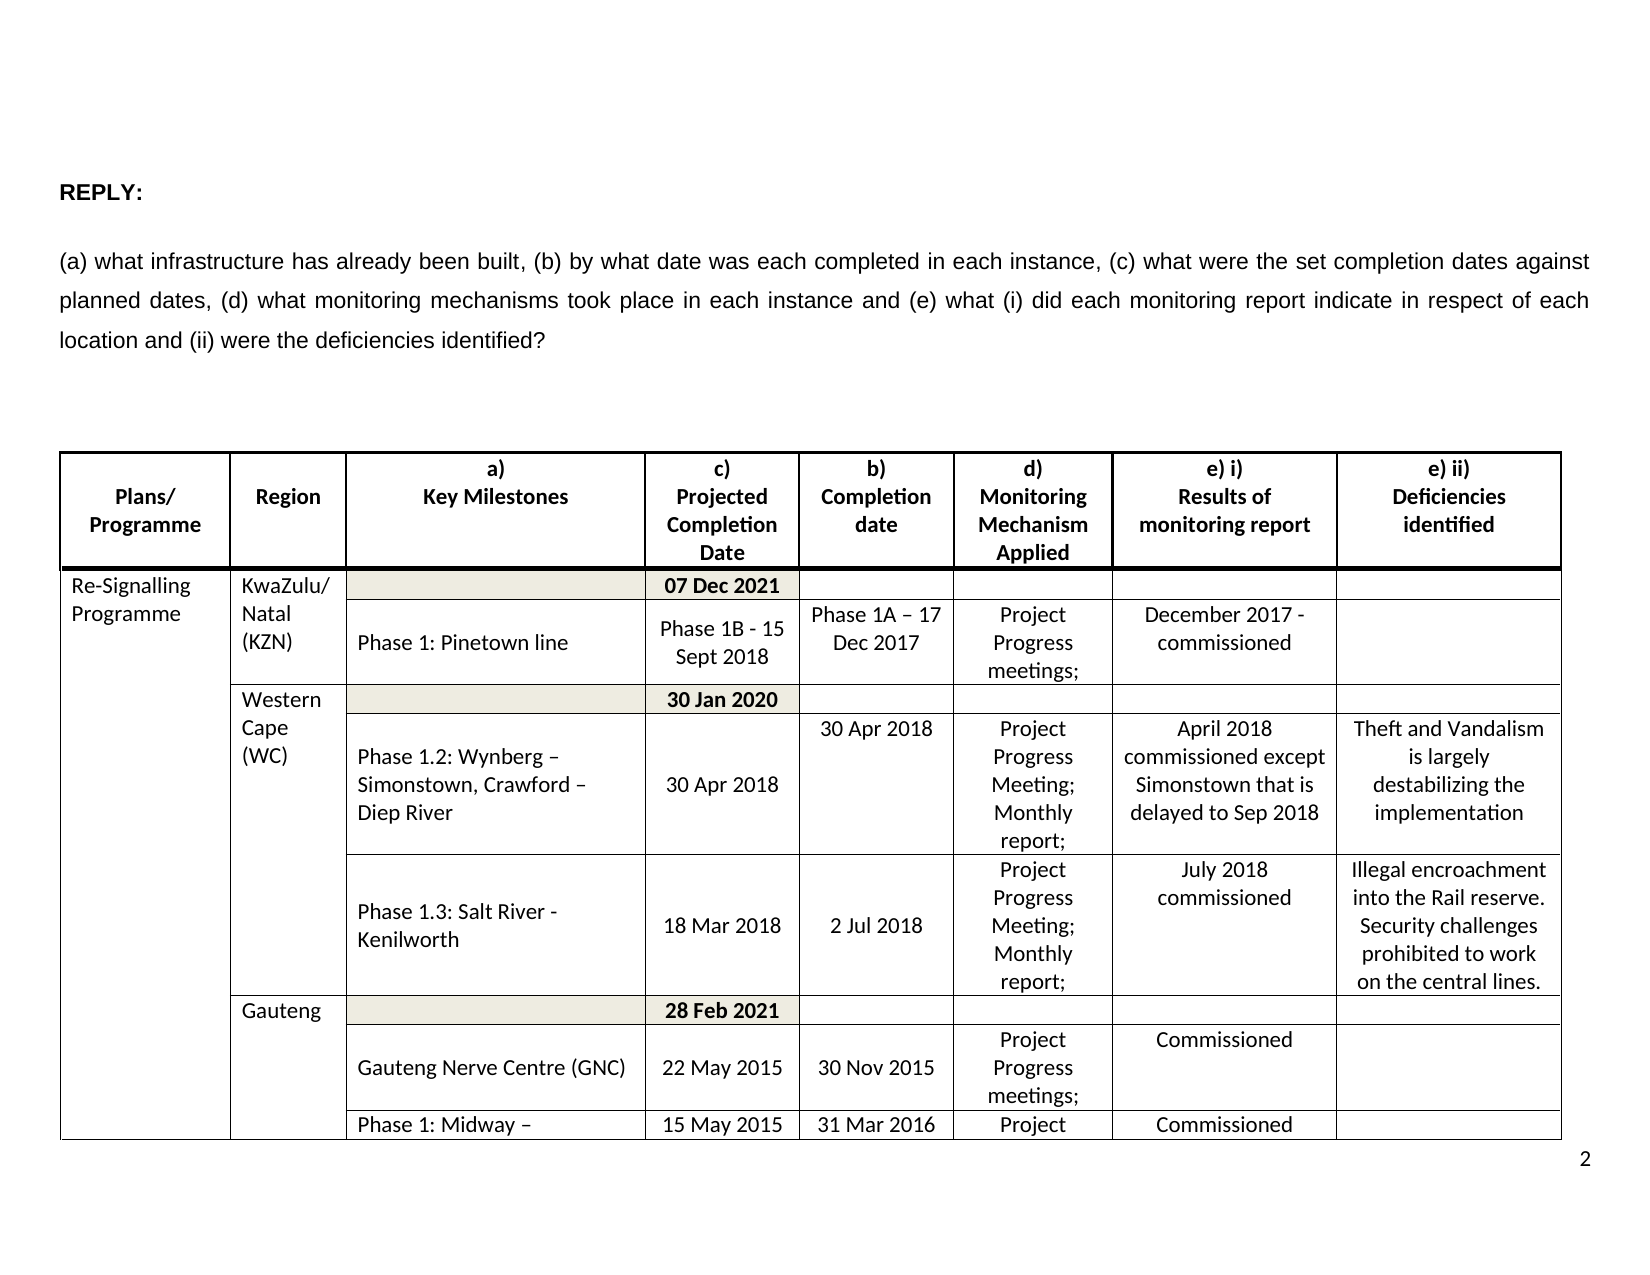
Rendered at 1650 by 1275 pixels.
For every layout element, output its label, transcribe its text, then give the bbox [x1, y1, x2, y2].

table_cell [1113, 685, 1336, 713]
table_cell April 2018 commissioned except Simonstown that is delayed to Sep 2018 [1113, 714, 1336, 854]
table_cell [800, 685, 953, 713]
table_cell [1113, 996, 1336, 1024]
table_cell [954, 996, 1112, 1024]
table_cell Re-Signalling Programme [61, 567, 230, 1138]
table_cell [800, 996, 953, 1024]
table_cell Commissioned [1113, 1111, 1336, 1138]
table_cell [1337, 684, 1561, 713]
table_header e) i) Results of monitoring report [1114, 454, 1336, 566]
table_header Region [231, 454, 345, 566]
table_cell [1337, 571, 1561, 599]
table_cell [800, 571, 953, 599]
table_header d) Monitoring Mechanism Applied [955, 454, 1111, 566]
text (a) what infrastructure has already been built, (b) by what date was each completed in each instance, (c) what were the set completion dates against planned dates, (d) what monitoring mechanisms took place in each instance and (e) what (i) did each monitoring report indicate in respect of each location and (ii) were the deficiencies identified? [59, 248, 1591, 353]
table_cell [347, 996, 645, 1024]
table_cell [347, 571, 645, 599]
table_cell 2 Jul 2018 [800, 855, 953, 995]
table_cell Project Progress meetings; [954, 600, 1112, 684]
table_cell Gauteng [231, 996, 346, 1138]
table_cell Project Progress Meeting; Monthly report; [954, 714, 1112, 854]
table_header e) ii) Deficiencies identified [1338, 454, 1560, 566]
table_cell [347, 685, 645, 713]
table_cell Phase 1B - 15 Sept 2018 [646, 600, 799, 684]
table_cell Phase 1.3: Salt River - Kenilworth [347, 855, 645, 995]
table_cell 07 Dec 2021 [646, 571, 799, 599]
table_cell 22 May 2015 [646, 1025, 799, 1109]
table_cell KwaZulu/Natal (KZN) [231, 571, 346, 684]
table_cell Commissioned [1113, 1025, 1336, 1109]
table_cell Western Cape (WC) [231, 685, 346, 995]
table_cell 30 Nov 2015 [800, 1025, 953, 1109]
text REPLY: [59, 179, 1591, 206]
table_cell Illegal encroachment into the Rail reserve. Security challenges prohibited to work on the central lines. [1337, 854, 1561, 995]
table_cell [1337, 1024, 1561, 1109]
table_cell Phase 1: Midway – Residentia [347, 1111, 645, 1138]
table_cell [1337, 995, 1561, 1024]
table_cell Theft and Vandalism is largely destabilizing the implementation [1337, 713, 1561, 854]
table_cell Project Progress meetings; [954, 1025, 1112, 1109]
table_header c) Projected Completion Date [646, 454, 798, 566]
table_cell 30 Jan 2020 [646, 685, 799, 713]
table_cell Phase 1: Pinetown line [347, 600, 645, 684]
table_cell Gauteng Nerve Centre (GNC) [347, 1025, 645, 1109]
table_header b) Completion date [800, 454, 953, 566]
table_cell Project Progress Meeting; Monthly report [954, 1111, 1112, 1138]
table_cell [1337, 1110, 1561, 1138]
table_cell 30 Apr 2018 [800, 714, 953, 854]
table_cell [954, 571, 1112, 599]
table_cell Phase 1A – 17 Dec 2017 [800, 600, 953, 684]
table_cell December 2017 - commissioned [1113, 600, 1336, 684]
table_header Plans/ Programme [61, 454, 229, 566]
table_cell 18 Mar 2018 [646, 855, 799, 995]
table_cell [1337, 599, 1561, 684]
table_cell 15 May 2015 [646, 1111, 799, 1138]
table_cell July 2018 commissioned [1113, 855, 1336, 995]
table_cell 31 Mar 2016 [800, 1111, 953, 1138]
table_cell [1113, 571, 1336, 599]
table_cell Project Progress Meeting; Monthly report; [954, 855, 1112, 995]
table_cell 28 Feb 2021 [646, 996, 799, 1024]
table_header a) Key Milestones [347, 454, 644, 566]
table_cell 30 Apr 2018 [646, 714, 799, 854]
table_cell [954, 685, 1112, 713]
table_cell Phase 1.2: Wynberg – Simonstown, Crawford – Diep River [347, 714, 645, 854]
